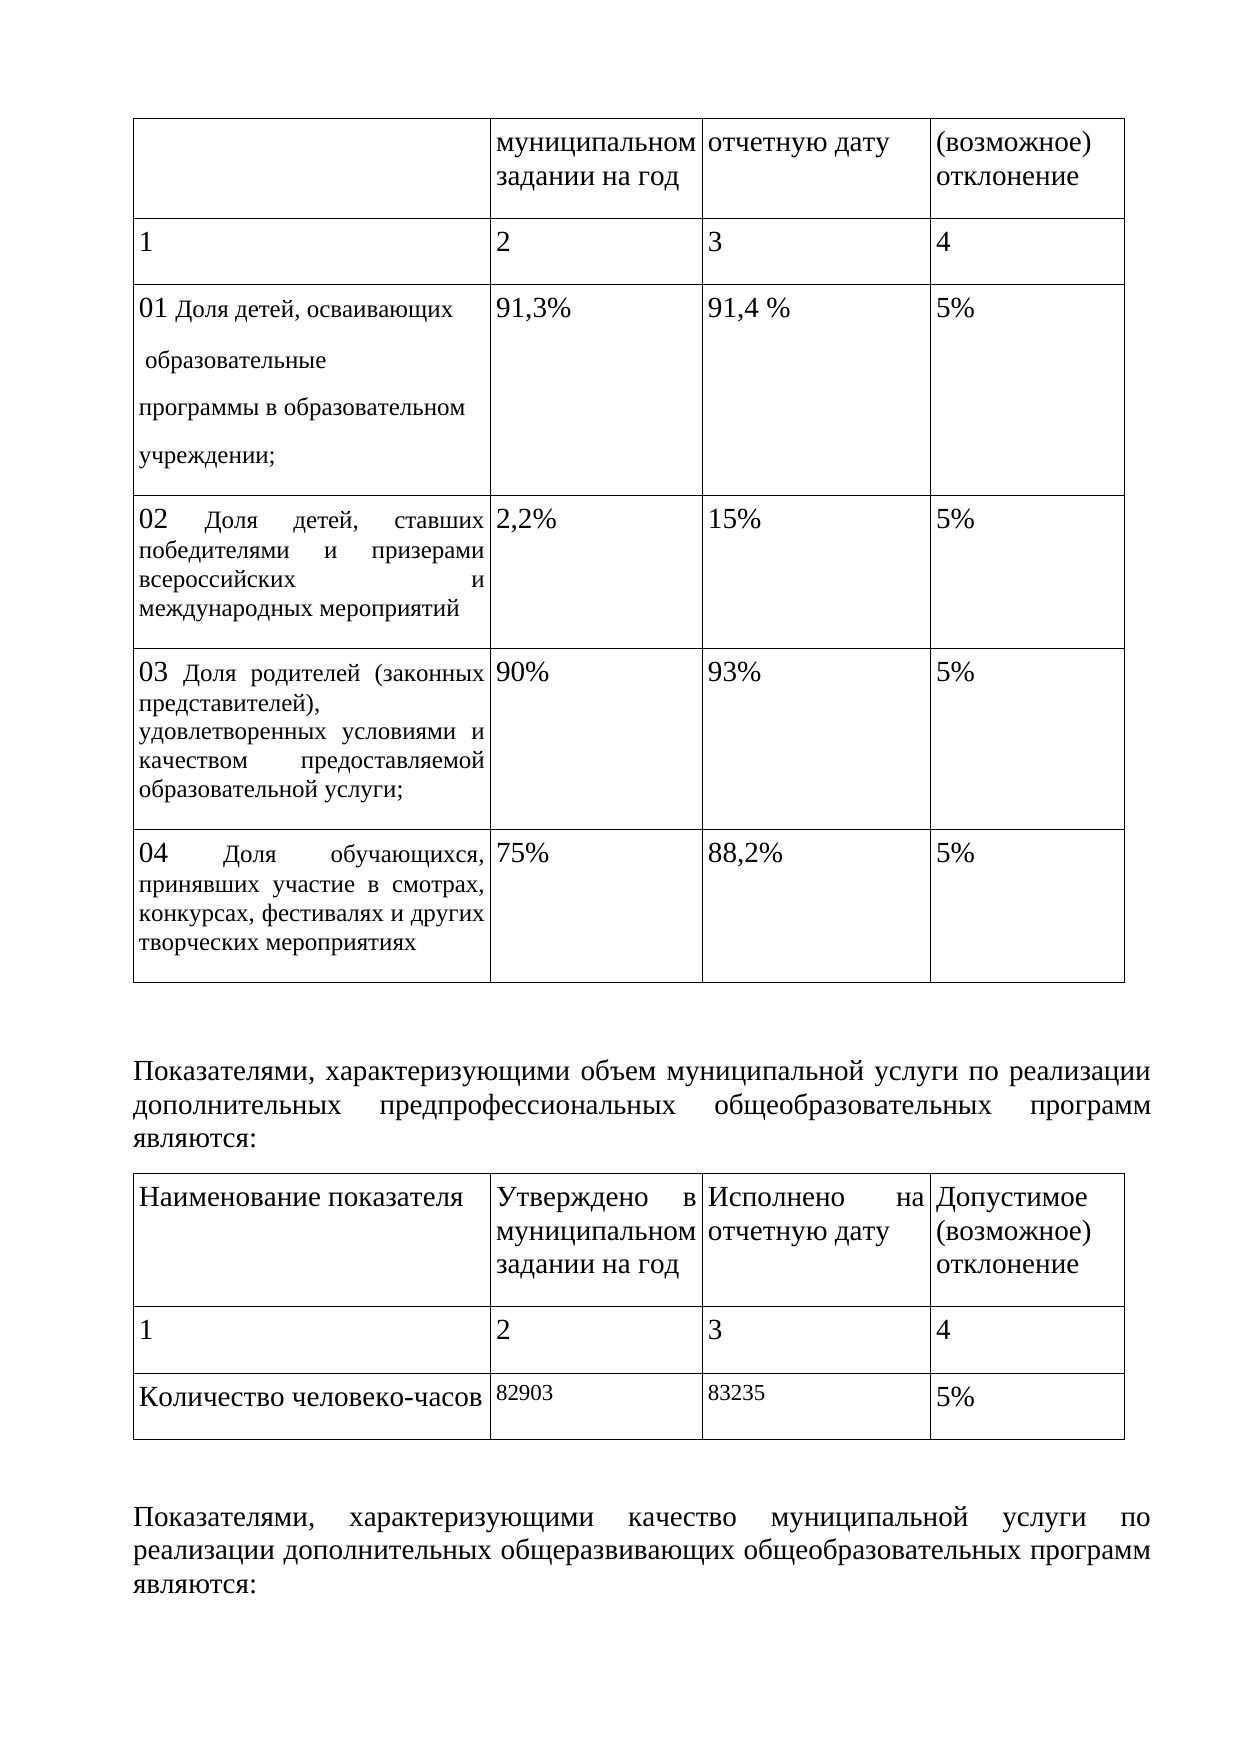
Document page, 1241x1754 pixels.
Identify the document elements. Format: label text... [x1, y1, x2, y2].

table_cell 75% [491, 830, 702, 982]
text Показателями, характеризующими объем муниципальной услуги по реализации дополнительных предпрофессиональных общеобразовательных программ являются: [133, 1053, 1152, 1154]
table_cell 15% [703, 496, 930, 648]
table_cell 3 [703, 1307, 930, 1373]
table_cell 5% [931, 496, 1124, 648]
text Показателями, характеризующими качество муниципальной услуги по реализации дополнительных общеразвивающих общеобразовательных программ являются: [133, 1499, 1152, 1599]
table_cell 93% [703, 649, 930, 829]
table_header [931, 119, 1124, 218]
table_cell 4 [931, 219, 1124, 284]
table_cell Количество человеко-часов [134, 1374, 490, 1439]
table_cell 03 Доля родителей (законных представителей), удовлетворенных условиями и качеством предоставляемой образовательной услуги; [134, 649, 490, 829]
table_cell 02 Доля детей, ставших победителями и призерами всероссийских и международных мероприятий [134, 496, 490, 648]
table_cell 3 [703, 219, 930, 284]
table_cell 91,4 % [703, 285, 930, 495]
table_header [491, 119, 702, 218]
table_header Утверждено в муниципальном задании на год [491, 1174, 702, 1306]
table_cell 1 [134, 219, 490, 284]
table_header Допустимое (возможное) отклонение [931, 1174, 1124, 1306]
table_cell 88,2% [703, 830, 930, 982]
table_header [703, 119, 930, 218]
table_cell 1 [134, 1307, 490, 1373]
table_cell 2 [491, 219, 702, 284]
table_cell 90% [491, 649, 702, 829]
table_cell 82903 [491, 1374, 702, 1439]
table_cell 83235 [703, 1374, 930, 1439]
table_cell 2,2% [491, 496, 702, 648]
table_cell 5% [931, 830, 1124, 982]
table_cell 01 Доля детей, осваивающих образовательные программы в образовательном учреждении; [134, 285, 490, 495]
table_cell 5% [931, 285, 1124, 495]
table_cell 91,3% [491, 285, 702, 495]
table_cell 4 [931, 1307, 1124, 1373]
table_header Наименование показателя [134, 1174, 490, 1306]
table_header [134, 119, 490, 218]
table_cell 04 Доля обучающихся, принявших участие в смотрах, конкурсах, фестивалях и других творческих мероприятиях [134, 830, 490, 982]
table_header Исполнено на отчетную дату [703, 1174, 930, 1306]
table_cell 5% [931, 649, 1124, 829]
table_cell 2 [491, 1307, 702, 1373]
table_cell 5% [931, 1374, 1124, 1439]
